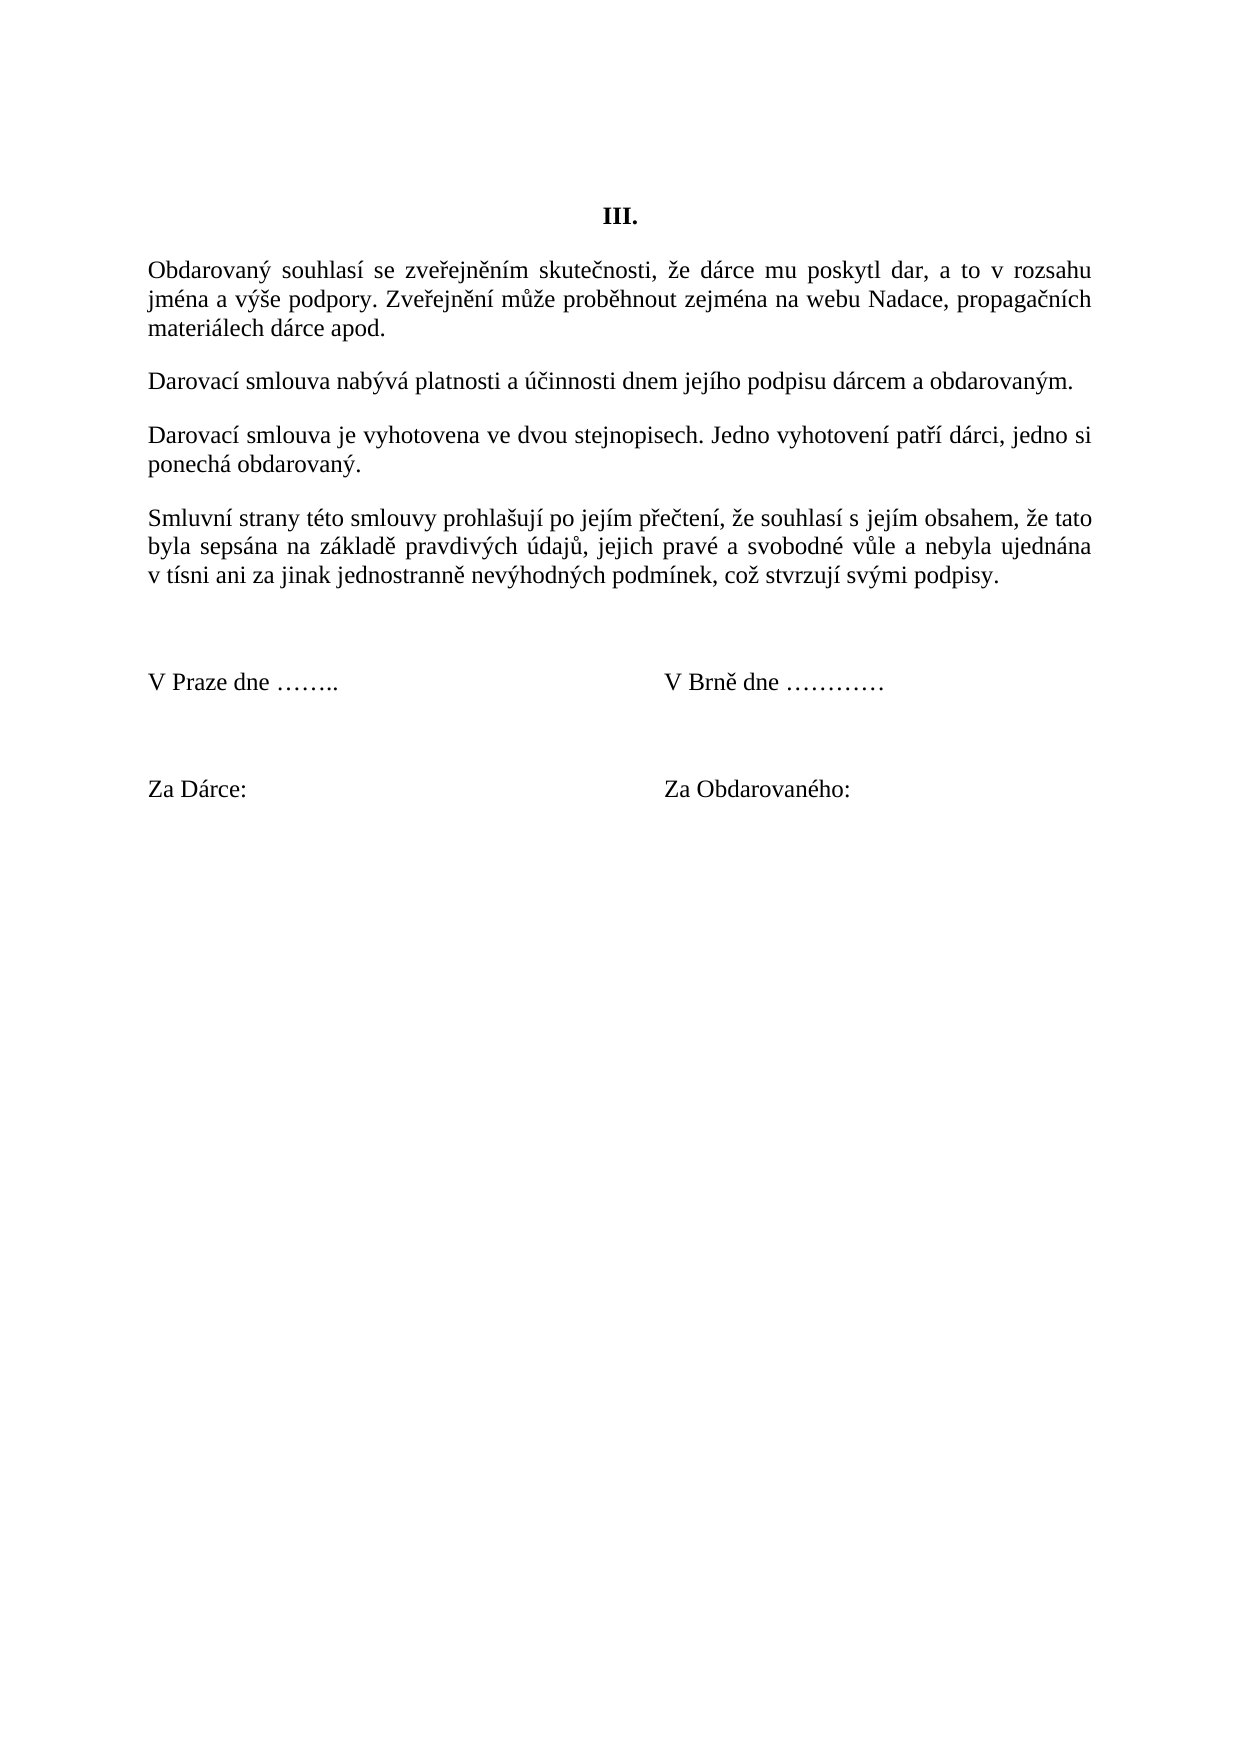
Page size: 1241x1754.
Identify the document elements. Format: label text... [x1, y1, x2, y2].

text Darovací smlouva je vyhotovena ve dvou stejnopisech. Jedno vyhotovení patří dárci, jedno si ponechá obdarovaný. [148, 420, 1093, 478]
text Smluvní strany této smlouvy prohlašují po jejím přečtení, že souhlasí s jejím obsahem, že tato byla sepsána na základě pravdivých údajů, jejich pravé a svobodné vůle a nebyla ujednána v tísni ani za jinak jednostranně nevýhodných podmínek, což stvrzují svými podpisy. [148, 503, 1093, 589]
text Za Dárce: Za Obdarovaného: [148, 774, 1093, 836]
text Darovací smlouva nabývá platnosti a účinnosti dnem jejího podpisu dárcem a obdarovaným. [148, 366, 1093, 395]
text V Praze dne …….. V Brně dne ………… [148, 667, 1093, 696]
text Obdarovaný souhlasí se zveřejněním skutečnosti, že dárce mu poskytl dar, a to v rozsahu jména a výše podpory. Zveřejnění může proběhnout zejména na webu Nadace, propagačních materiálech dárce apod. [148, 255, 1093, 341]
text III. [148, 201, 1093, 230]
